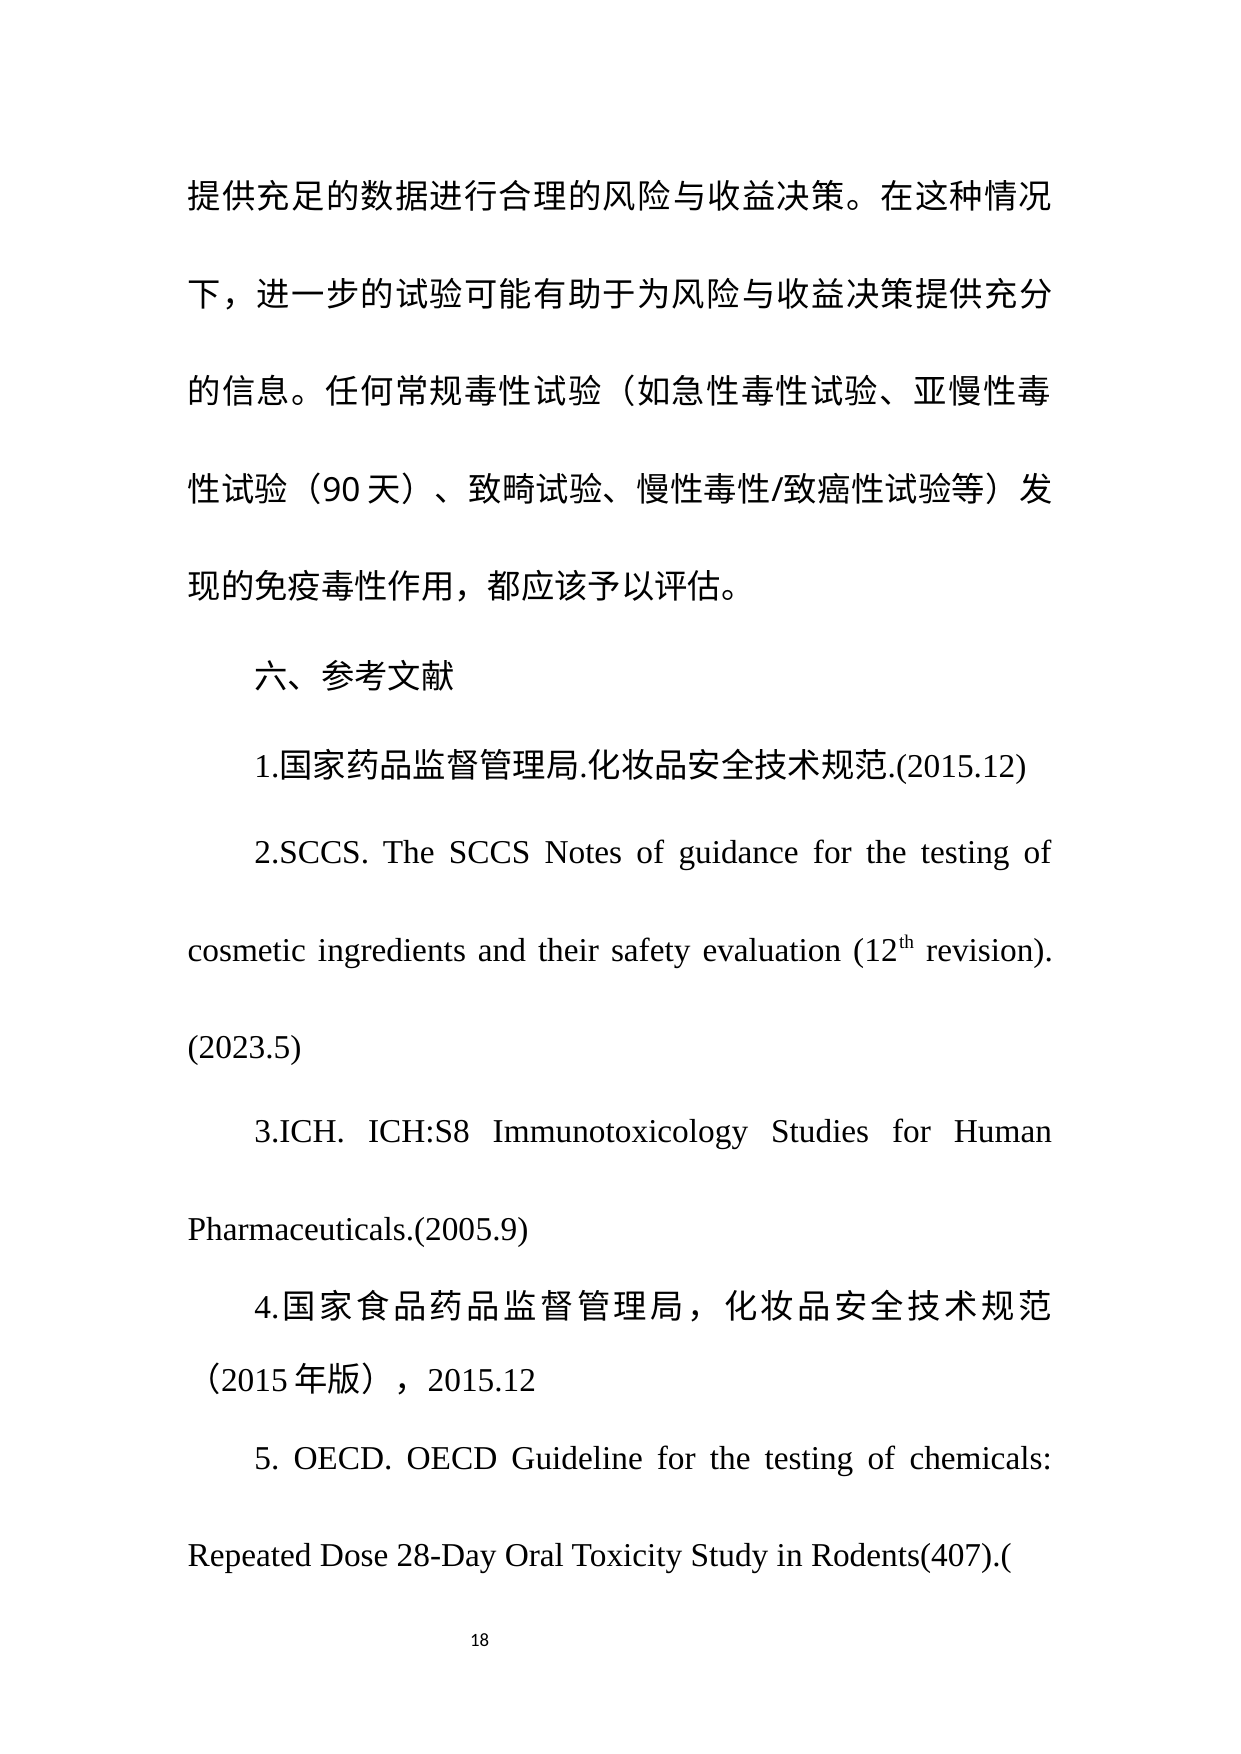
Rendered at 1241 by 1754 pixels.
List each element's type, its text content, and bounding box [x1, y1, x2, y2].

text 2.SCCS. The SCCS Notes of guidance for the testing of cosmetic ingredients and their safety evaluation (12th revision). (2023.5) [187, 819, 1053, 1079]
text 六、参考文献 [187, 641, 1053, 706]
text 1.国家药品监督管理局.化妆品安全技术规范.(2015.12) [187, 730, 1053, 795]
text 3.ICH. ICH:S8 Immunotoxicology Studies for Human Pharmaceuticals.(2005.9) [187, 1098, 1053, 1261]
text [187, 162, 1053, 617]
text 4.国家食品药品监督管理局，化妆品安全技术规范（2015年版），2015.12 [187, 1280, 1053, 1401]
text 5. OECD. OECD Guideline for the testing of chemicals: Repeated Dose 28-Day Oral Toxicity Study in Rodents(407).( [187, 1424, 1053, 1587]
